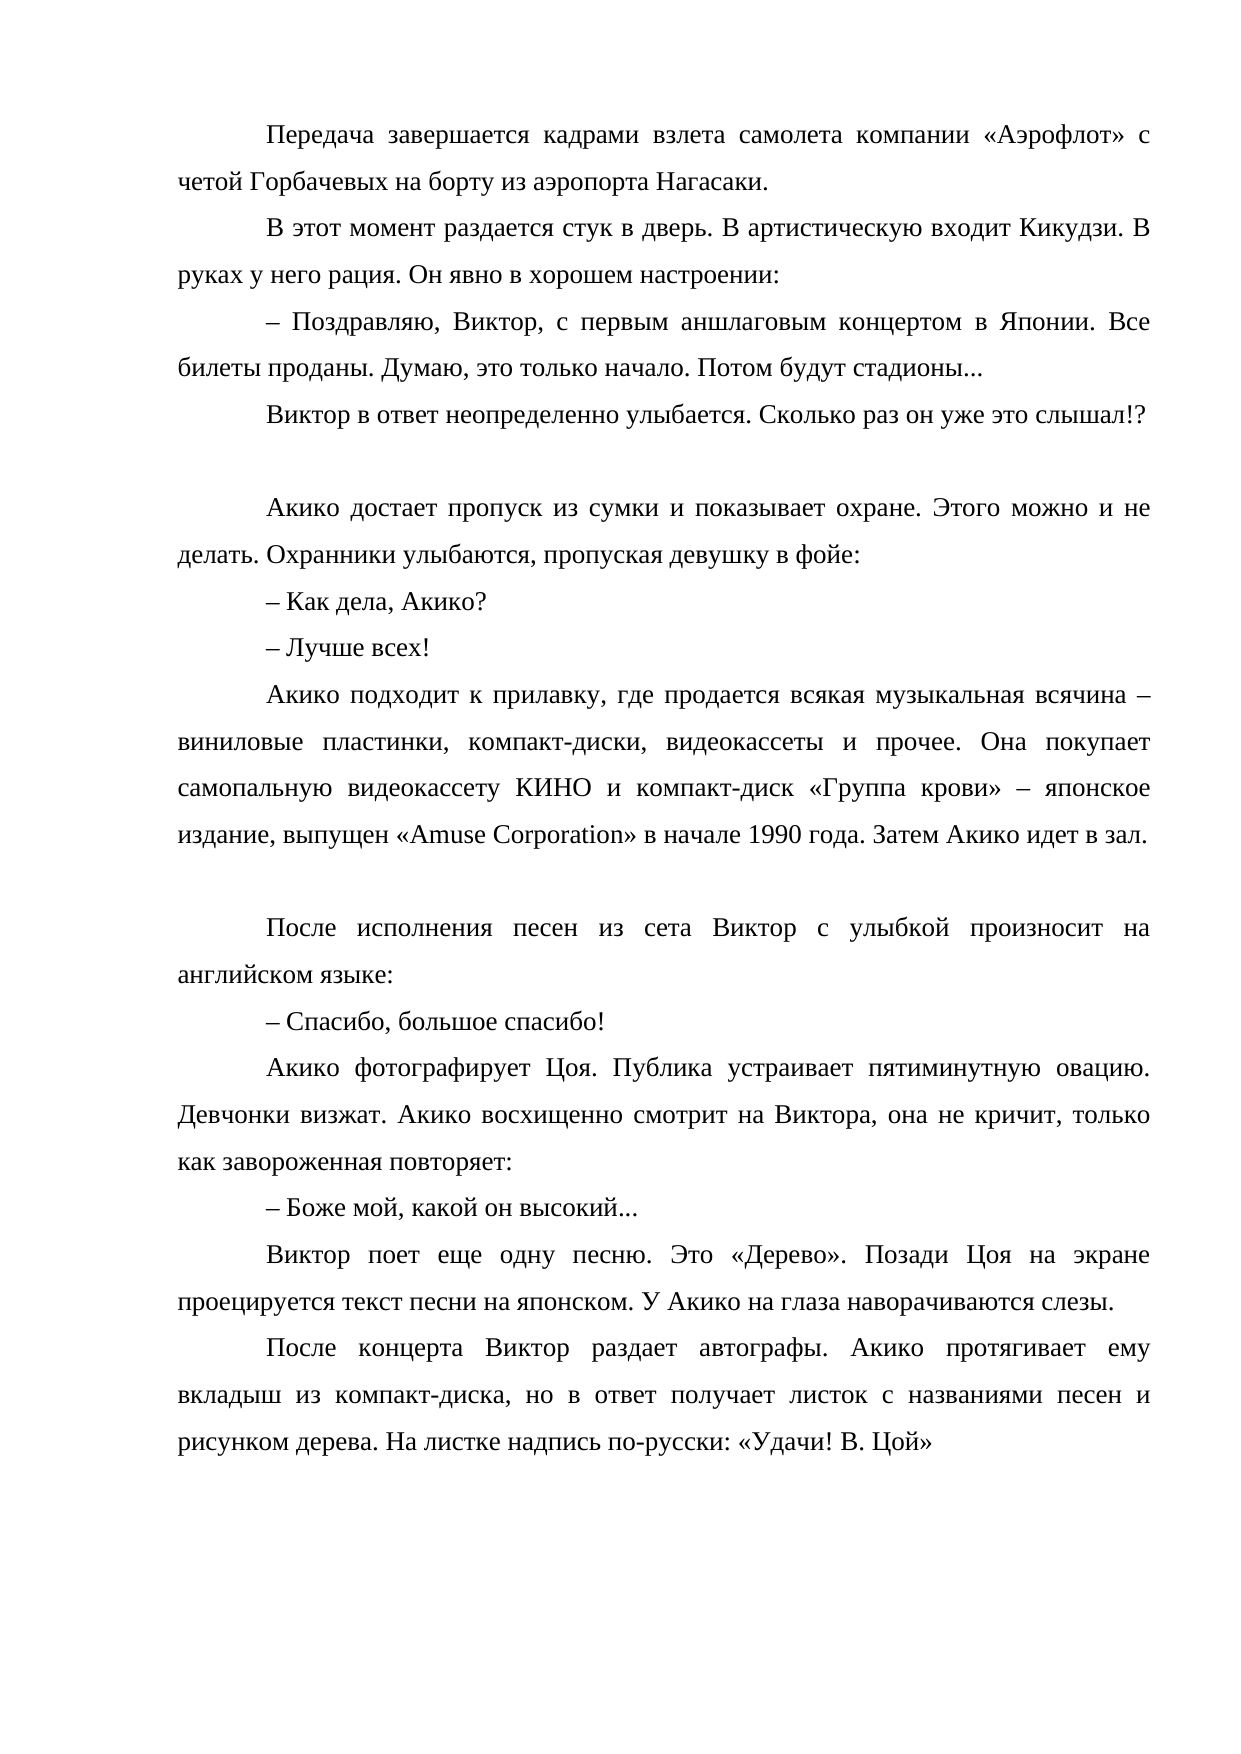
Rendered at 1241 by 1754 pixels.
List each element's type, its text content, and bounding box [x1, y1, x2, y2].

text В этот момент раздается стук в дверь. В артистическую входит Кикудзи. В руках у него рация. Он явно в хорошем настроении: [177, 211, 1152, 289]
text Акико достает пропуск из сумки и показывает охране. Этого можно и не делать. Охранники улыбаются, пропуская девушку в фойе: [177, 491, 1152, 569]
text – Как дела, Акико? [177, 585, 1152, 616]
text Акико фотографирует Цоя. Публика устраивает пятиминутную овацию. Девчонки визжат. Акико восхищенно смотрит на Виктора, она не кричит, только как завороженная повторяет: [177, 1051, 1152, 1176]
text – Боже мой, какой он высокий... [177, 1191, 1152, 1223]
text Виктор поет еще одну песню. Это «Дерево». Позади Цоя на экране проецируется текст песни на японском. У Акико на глаза наворачиваются слезы. [177, 1238, 1152, 1316]
text – Спасибо, большое спасибо! [177, 1005, 1152, 1036]
text Акико подходит к прилавку, где продается всякая музыкальная всячина – виниловые пластинки, компакт-диски, видеокассеты и прочее. Она покупает самопальную видеокассету КИНО и компакт-диск «Группа крови» – японское издание, выпущен «Amuse Corporation» в начале 1990 года. Затем Акико идет в зал. [177, 678, 1152, 849]
text – Лучше всех! [177, 631, 1152, 663]
text После концерта Виктор раздает автографы. Акико протягивает ему вкладыш из компакт-диска, но в ответ получает листок с названиями песен и рисунком дерева. На листке надпись по-русски: «Удачи! В. Цой» [177, 1331, 1152, 1456]
text После исполнения песен из сета Виктор с улыбкой произносит на английском языке: [177, 911, 1152, 989]
text Передача завершается кадрами взлета самолета компании «Аэрофлот» с четой Горбачевых на борту из аэропорта Нагасаки. [177, 118, 1152, 196]
text – Поздравляю, Виктор, с первым аншлаговым концертом в Японии. Все билеты проданы. Думаю, это только начало. Потом будут стадионы... [177, 305, 1152, 383]
text Виктор в ответ неопределенно улыбается. Сколько раз он уже это слышал!? [177, 398, 1152, 429]
